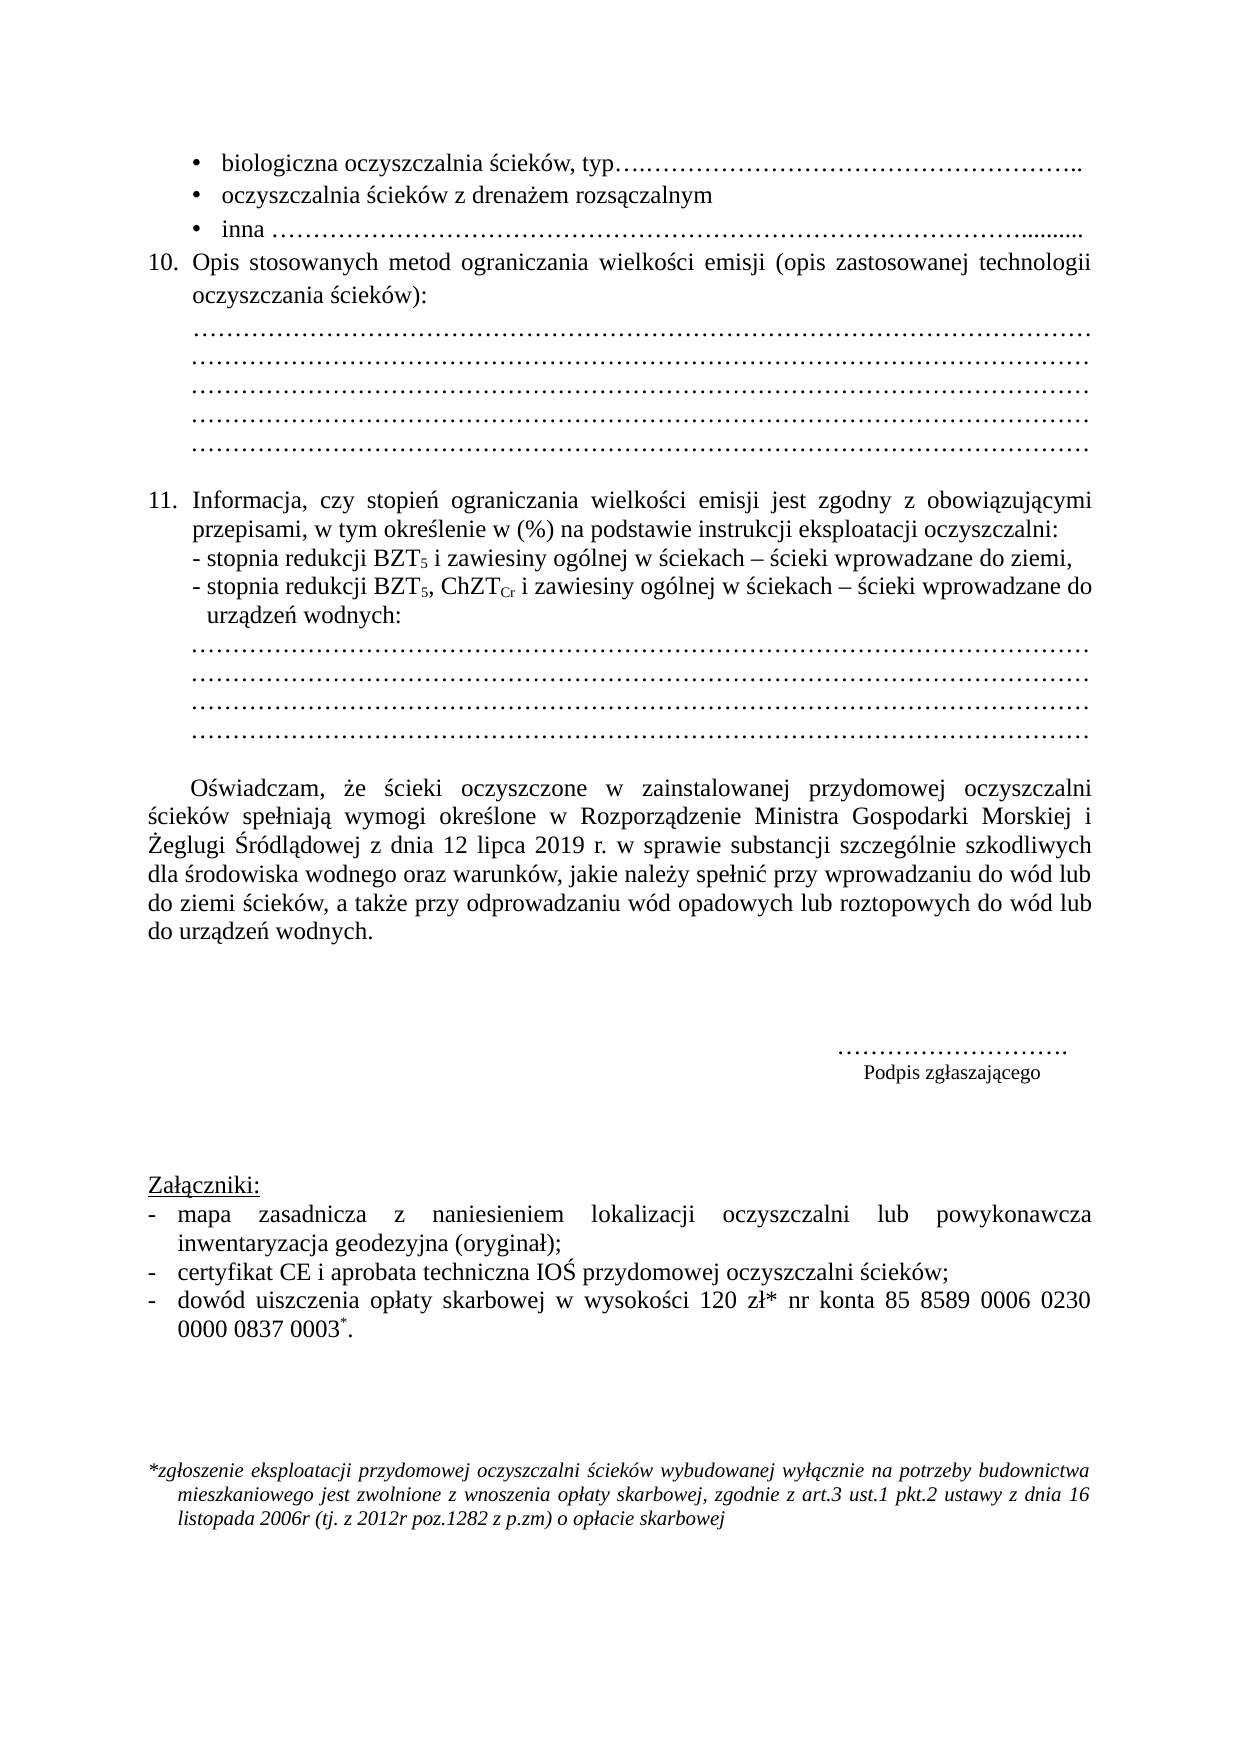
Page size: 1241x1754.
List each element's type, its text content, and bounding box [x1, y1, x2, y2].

text *zgłoszenie eksploatacji przydomowej oczyszczalni ścieków wybudowanej wyłącznie na potrzeby budownictwa mieszkaniowego jest zwolnione z wnoszenia opłaty skarbowej, zgodnie z art.3 ust.1 pkt.2 ustawy z dnia 16 listopada 2006r (tj. z 2012r poz.1282 z p.zm) o opłacie skarbowej [148, 1458, 1093, 1530]
text - certyfikat CE i aprobata techniczna IOŚ przydomowej oczyszczalni ścieków; [148, 1257, 1093, 1286]
list Informacja, czy stopień ograniczania wielkości emisji jest zgodny z obowiązującymi przepisami, w tym określenie w (%) na podstawie instrukcji eksploatacji oczyszczalni: [148, 485, 1093, 543]
list - stopnia redukcji BZT5 i zawiesiny ogólnej w ściekach – ścieki wprowadzane do ziemi, [192, 543, 1093, 571]
text ………………………. [811, 1031, 1093, 1060]
text Oświadczam, że ścieki oczyszczone w zainstalowanej przydomowej oczyszczalni ścieków spełniają wymogi określone w Rozporządzenie Ministra Gospodarki Morskiej i Żeglugi Śródlądowej z dnia 12 lipca 2019 r. w sprawie substancji szczególnie szkodliwych dla środowiska wodnego oraz warunków, jakie należy spełnić przy wprowadzaniu do wód lub do ziemi ścieków, a także przy odprowadzaniu wód opadowych lub roztopowych do wód lub do urządzeń wodnych. [148, 773, 1093, 945]
list - stopnia redukcji BZT5, ChZTCr i zawiesiny ogólnej w ściekach – ścieki wprowadzane do urządzeń wodnych: [192, 571, 1093, 629]
list Opis stosowanych metod ograniczania wielkości emisji (opis zastosowanej technologii oczyszczania ścieków): [148, 247, 1093, 308]
list inna ……………………………………………………………………………….......... [192, 214, 1093, 242]
text Podpis zgłaszającego [811, 1060, 1093, 1084]
list oczyszczalnia ścieków z drenażem rozsączalnym [192, 181, 1093, 209]
text - mapa zasadnicza z naniesieniem lokalizacji oczyszczalni lub powykonawcza inwentaryzacja geodezyjna (oryginał); [148, 1199, 1093, 1257]
text - dowód uiszczenia opłaty skarbowej w wysokości 120 zł* nr konta 85 8589 0006 0230 0000 0837 0003*. [148, 1286, 1093, 1343]
list biologiczna oczyszczalnia ścieków, typ….…………………………………………….. [192, 148, 1093, 176]
text Załączniki: [148, 1171, 1093, 1199]
text ……………………………………………………………………………………………………………………………………………………………………………………………………………………………………………………………………………………………………………………………………………………………………………………………… [190, 629, 1093, 744]
text ……………………………………………………………………………………………………………………………………………………………………………………………………………………………………………………………………………………………………………………………………………………………………………………………………………………………………………………………………………………………… [190, 313, 1093, 456]
